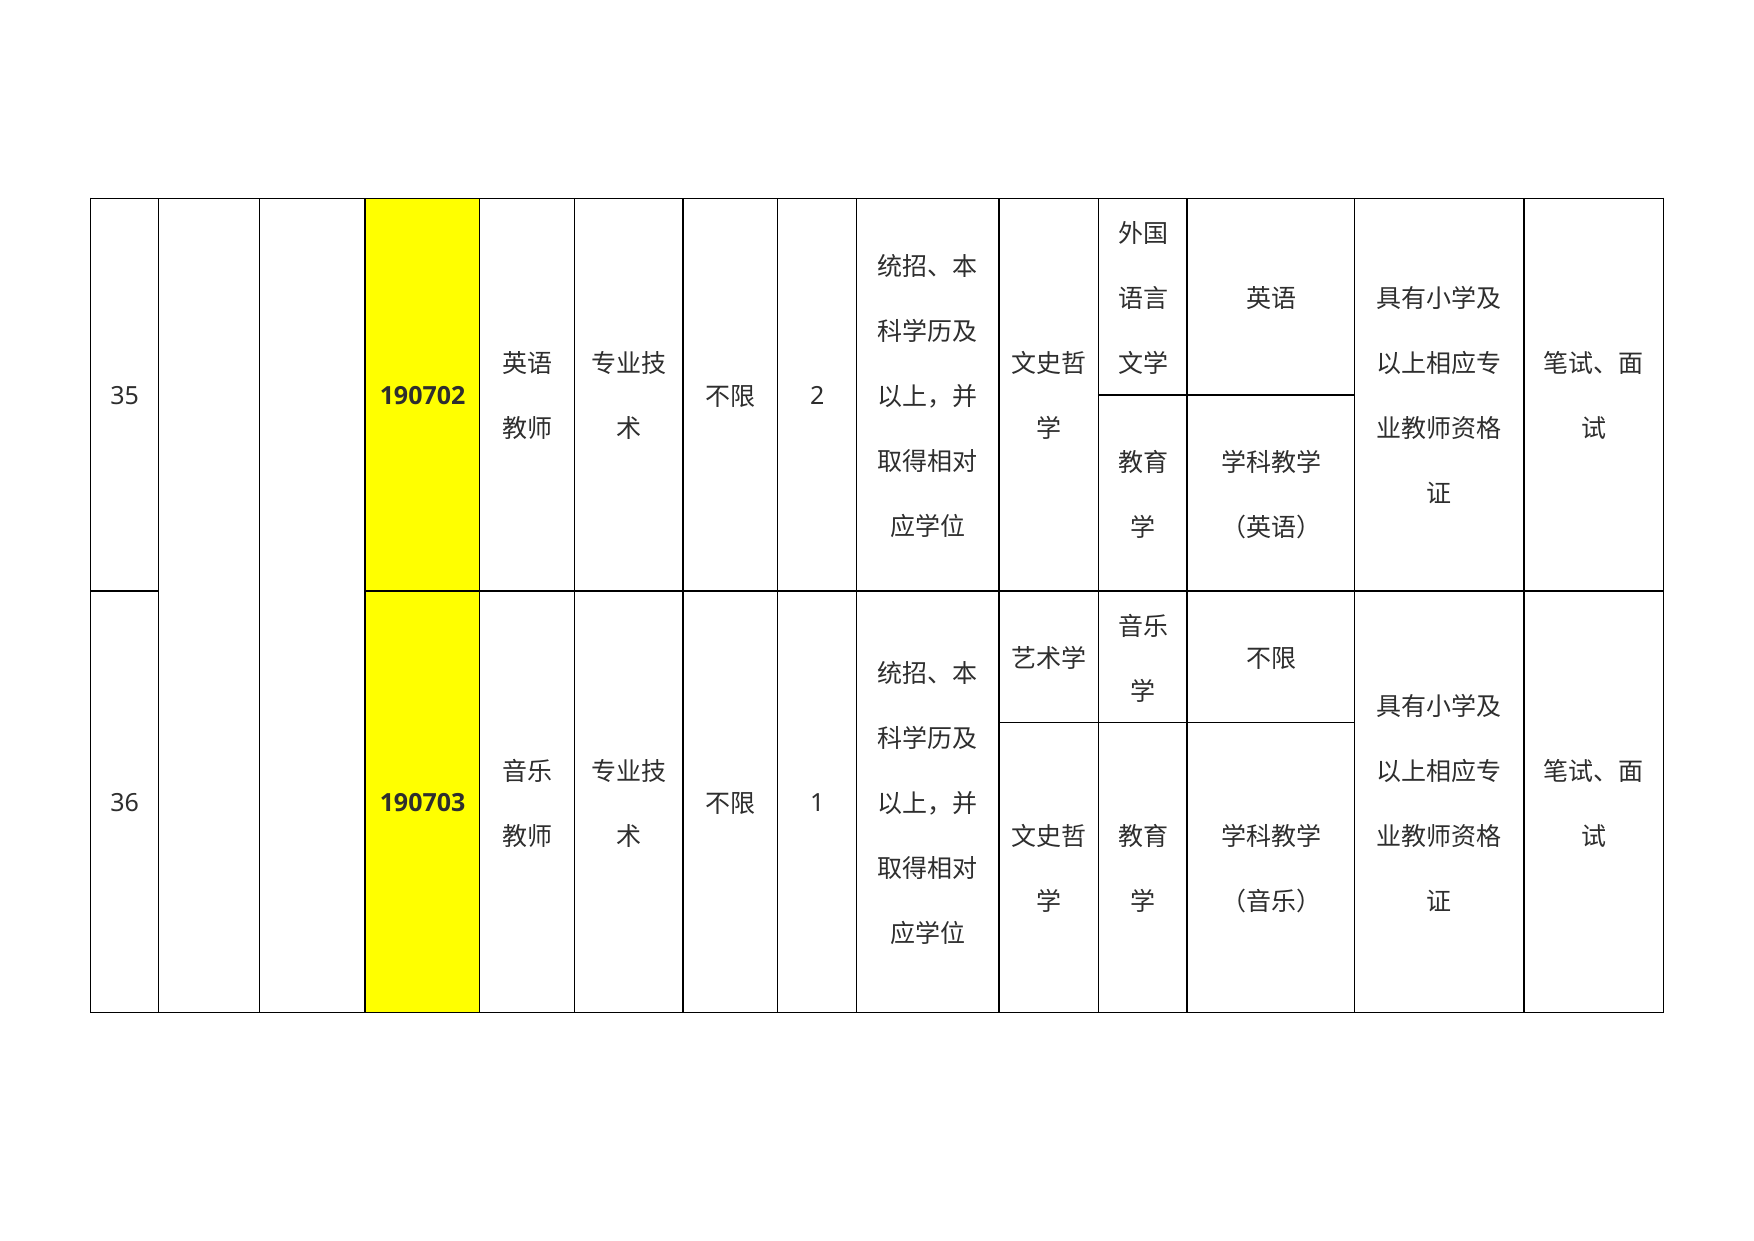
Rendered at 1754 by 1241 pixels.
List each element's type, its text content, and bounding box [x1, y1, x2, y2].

table_cell 笔试、面试 [1525, 592, 1663, 1012]
table_cell 外国语言文学 [1099, 199, 1186, 394]
table_cell 专业技术 [575, 592, 682, 1012]
table_cell 36 [91, 592, 158, 1012]
table_cell 不限 [684, 199, 777, 590]
table_cell 文史哲学 [1000, 199, 1098, 590]
table_cell 1 [778, 592, 856, 1012]
table_cell 艺术学 [1000, 592, 1098, 722]
table_cell 专业技术 [575, 199, 682, 590]
table_cell 35 [91, 199, 158, 590]
table_cell 教育学 [1099, 396, 1186, 590]
table_cell 文史哲学 [1000, 723, 1098, 1012]
table_cell 具有小学及以上相应专业教师资格证 [1355, 199, 1523, 590]
table_cell 教育学 [1099, 723, 1186, 1012]
table_cell 笔试、面试 [1525, 199, 1663, 590]
table_cell 英语 [1188, 199, 1354, 394]
table_cell 2 [778, 199, 856, 590]
table_cell 具有小学及以上相应专业教师资格证 [1355, 592, 1523, 1012]
table_cell 不限 [1188, 592, 1354, 722]
table_cell 不限 [684, 592, 777, 1012]
table_cell 统招、本科学历及以上，并取得相对应学位 [857, 199, 998, 590]
table_cell 190703 [366, 592, 479, 1012]
table_cell 音乐学 [1099, 592, 1186, 722]
table_cell 190702 [366, 199, 479, 590]
table_cell 学科教学（英语） [1188, 396, 1354, 590]
table_cell 英语教师 [480, 199, 574, 590]
table_cell 学科教学（音乐） [1188, 723, 1354, 1012]
table_cell 音乐教师 [480, 592, 574, 1012]
table_cell 统招、本科学历及以上，并取得相对应学位 [857, 592, 998, 1012]
